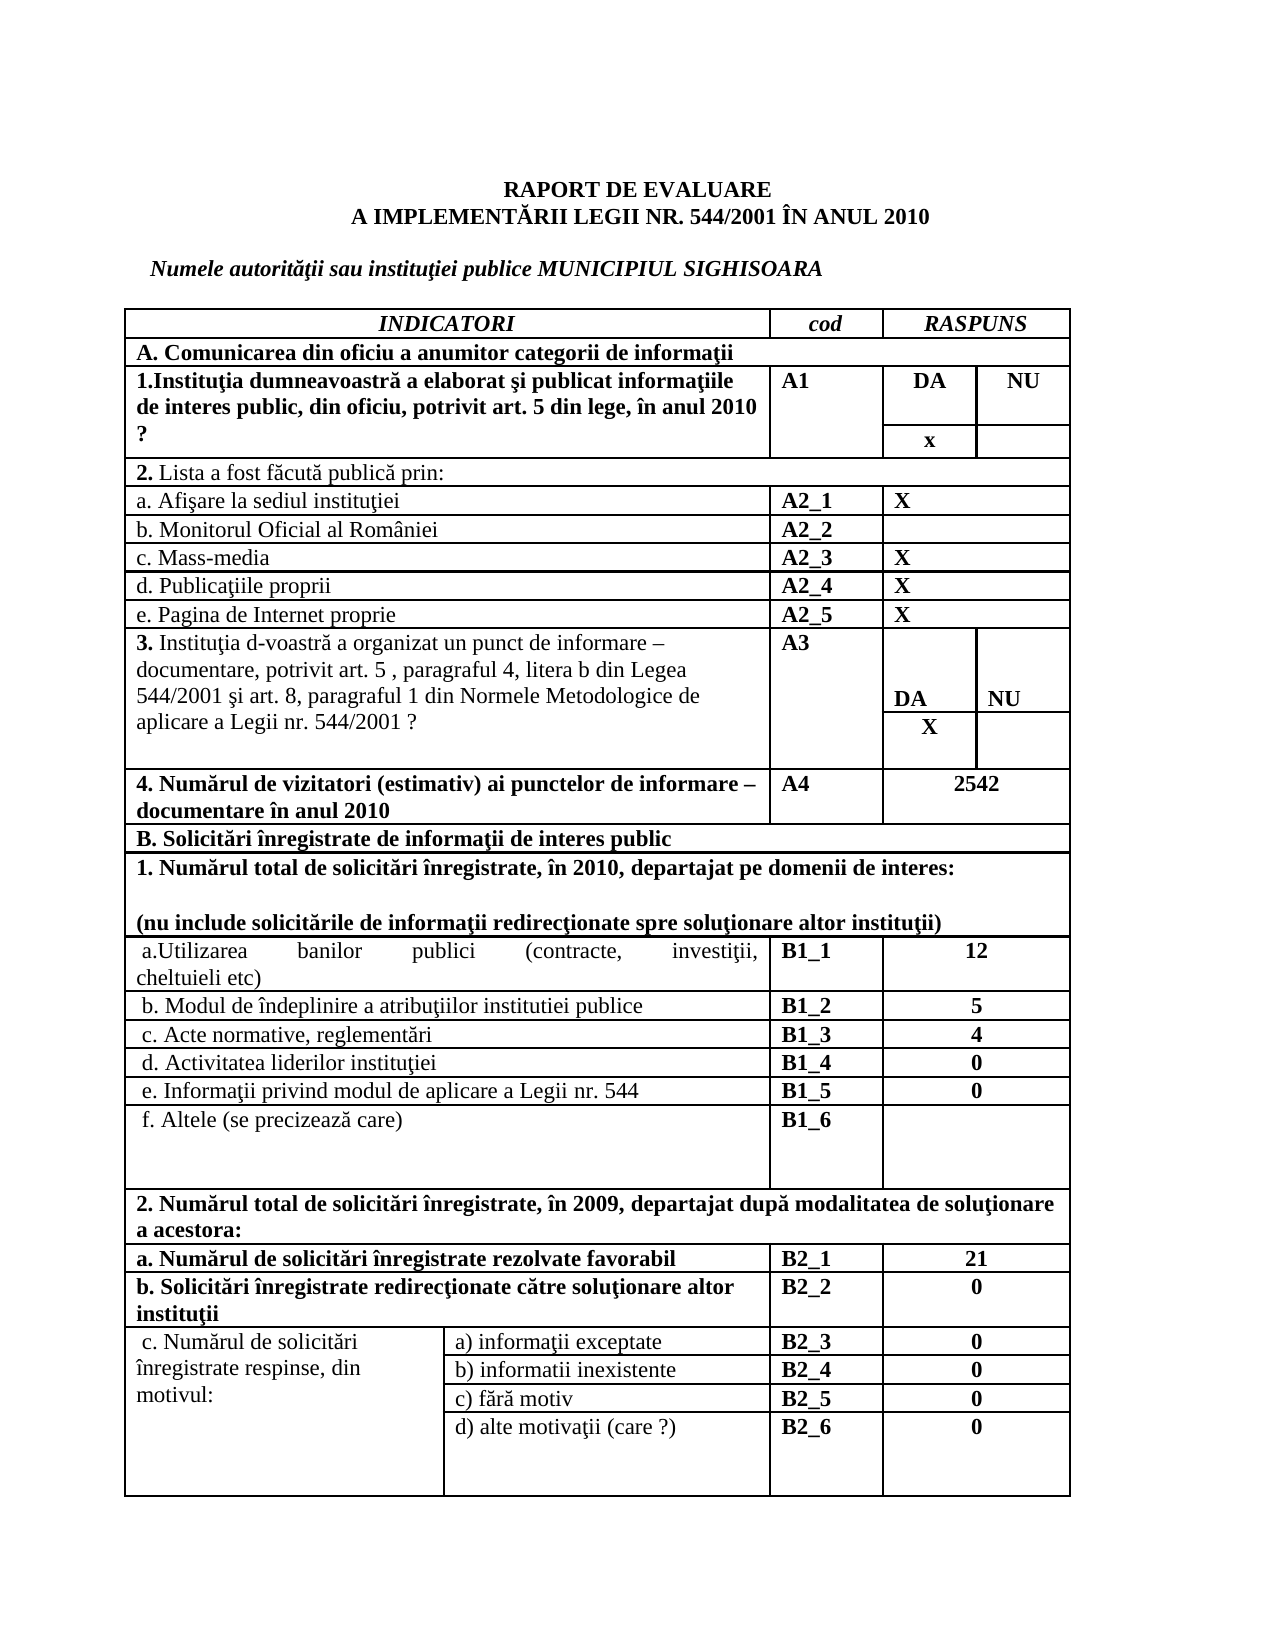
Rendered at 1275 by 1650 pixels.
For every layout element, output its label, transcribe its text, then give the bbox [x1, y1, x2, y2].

table_cell 12 [884, 938, 1069, 990]
table_cell f. Altele (se precizează care) [126, 1106, 769, 1188]
table_cell [884, 516, 1069, 542]
table_cell 1.Instituţia dumneavoastră a elaborat şi publicat informaţiile de interes public, din oficiu, potrivit art. 5 din lege, în anul 2010 ? [126, 367, 769, 457]
table_header RASPUNS [884, 310, 1069, 337]
table_cell B2_3 [771, 1328, 882, 1354]
table_cell X [884, 487, 1069, 513]
table_cell b. Monitorul Oficial al României [126, 516, 769, 542]
text Numele autorităţii sau instituţiei publice MUNICIPIUL SIGHISOARA [150, 255, 1125, 282]
table_cell a. Numărul de solicitări înregistrate rezolvate favorabil [126, 1245, 769, 1271]
table_cell X [884, 713, 975, 768]
table_cell B1_5 [771, 1078, 882, 1104]
table_cell B2_1 [771, 1245, 882, 1271]
table_cell 0 [884, 1413, 1069, 1495]
table_cell A1 [771, 367, 882, 457]
table_cell 2. Lista a fost făcută publică prin: [126, 459, 1069, 485]
table_cell A2_4 [771, 573, 882, 599]
table_cell x [884, 426, 975, 457]
table_cell B2_2 [771, 1273, 882, 1326]
table_cell 0 [884, 1049, 1069, 1076]
table_cell A4 [771, 770, 882, 823]
table_cell a. Afişare la sediul instituţiei [126, 487, 769, 513]
table_cell b) informatii inexistente [445, 1356, 769, 1383]
table_cell c. Mass-media [126, 544, 769, 570]
table_cell B1_4 [771, 1049, 882, 1076]
table_cell B1_3 [771, 1021, 882, 1047]
table_cell NU [978, 367, 1069, 424]
table_cell c. Acte normative, reglementări [126, 1021, 769, 1047]
table_cell A2_2 [771, 516, 882, 542]
table_cell [884, 1106, 1069, 1188]
table_cell DA [884, 367, 975, 424]
table_cell 0 [884, 1328, 1069, 1354]
table_cell X [884, 601, 1069, 627]
table_cell 5 [884, 992, 1069, 1019]
table_cell B2_4 [771, 1356, 882, 1383]
table_cell 1. Numărul total de solicitări înregistrate, în 2010, departajat pe domenii de interes: (nu include solicitările de informaţii redirecţionate spre soluţionare altor instituţii) [126, 854, 1069, 935]
table_cell d) alte motivaţii (care ?) [445, 1413, 769, 1495]
table_cell c) fără motiv [445, 1385, 769, 1411]
table_cell 21 [884, 1245, 1069, 1271]
table_cell B2_5 [771, 1385, 882, 1411]
table_cell B1_6 [771, 1106, 882, 1188]
table_cell 0 [884, 1273, 1069, 1326]
table_cell 0 [884, 1385, 1069, 1411]
table_header INDICATORI [126, 310, 769, 337]
table_cell B1_1 [771, 938, 882, 990]
table_cell A2_5 [771, 601, 882, 627]
table_cell 0 [884, 1078, 1069, 1104]
table_cell 4 [884, 1021, 1069, 1047]
table_cell c. Numărul de solicitări înregistrate respinse, din motivul: [126, 1328, 443, 1495]
text RAPORT DE EVALUARE [150, 176, 1125, 203]
table_cell A. Comunicarea din oficiu a anumitor categorii de informaţii [126, 339, 1069, 365]
table_cell a) informaţii exceptate [445, 1328, 769, 1354]
table_cell A3 [771, 629, 882, 768]
table_cell 4. Numărul de vizitatori (estimativ) ai punctelor de informare – documentare în anul 2010 [126, 770, 769, 823]
table_cell 0 [884, 1356, 1069, 1383]
table_cell [978, 713, 1069, 768]
table_cell a.Utilizarea banilor publici (contracte, investiţii, cheltuieli etc) [126, 938, 769, 990]
table_cell d. Activitatea liderilor instituţiei [126, 1049, 769, 1076]
table_cell X [884, 544, 1069, 570]
table_cell e. Informaţii privind modul de aplicare a Legii nr. 544 [126, 1078, 769, 1104]
table_cell X [884, 573, 1069, 599]
table_cell DA [884, 629, 975, 711]
text A IMPLEMENTĂRII LEGII NR. 544/2001 ÎN ANUL 2010 [150, 203, 1125, 229]
table_cell A2_3 [771, 544, 882, 570]
table_cell 3. Instituţia d-voastră a organizat un punct de informare –documentare, potrivit art. 5 , paragraful 4, litera b din Legea 544/2001 şi art. 8, paragraful 1 din Normele Metodologice de aplicare a Legii nr. 544/2001 ? [126, 629, 769, 768]
table_cell [978, 426, 1069, 457]
table_cell NU [978, 629, 1069, 711]
table_cell 2. Numărul total de solicitări înregistrate, în 2009, departajat după modalitatea de soluţionare a acestora: [126, 1190, 1069, 1243]
table_header cod [771, 310, 882, 337]
table_cell d. Publicaţiile proprii [126, 573, 769, 599]
table_cell b. Solicitări înregistrate redirecţionate către soluţionare altor instituţii [126, 1273, 769, 1326]
table_cell b. Modul de îndeplinire a atribuţiilor institutiei publice [126, 992, 769, 1019]
table_cell 2542 [884, 770, 1069, 823]
table_cell A2_1 [771, 487, 882, 513]
table_cell B2_6 [771, 1413, 882, 1495]
table_cell e. Pagina de Internet proprie [126, 601, 769, 627]
table_cell B. Solicitări înregistrate de informaţii de interes public [126, 825, 1069, 851]
table_cell B1_2 [771, 992, 882, 1019]
